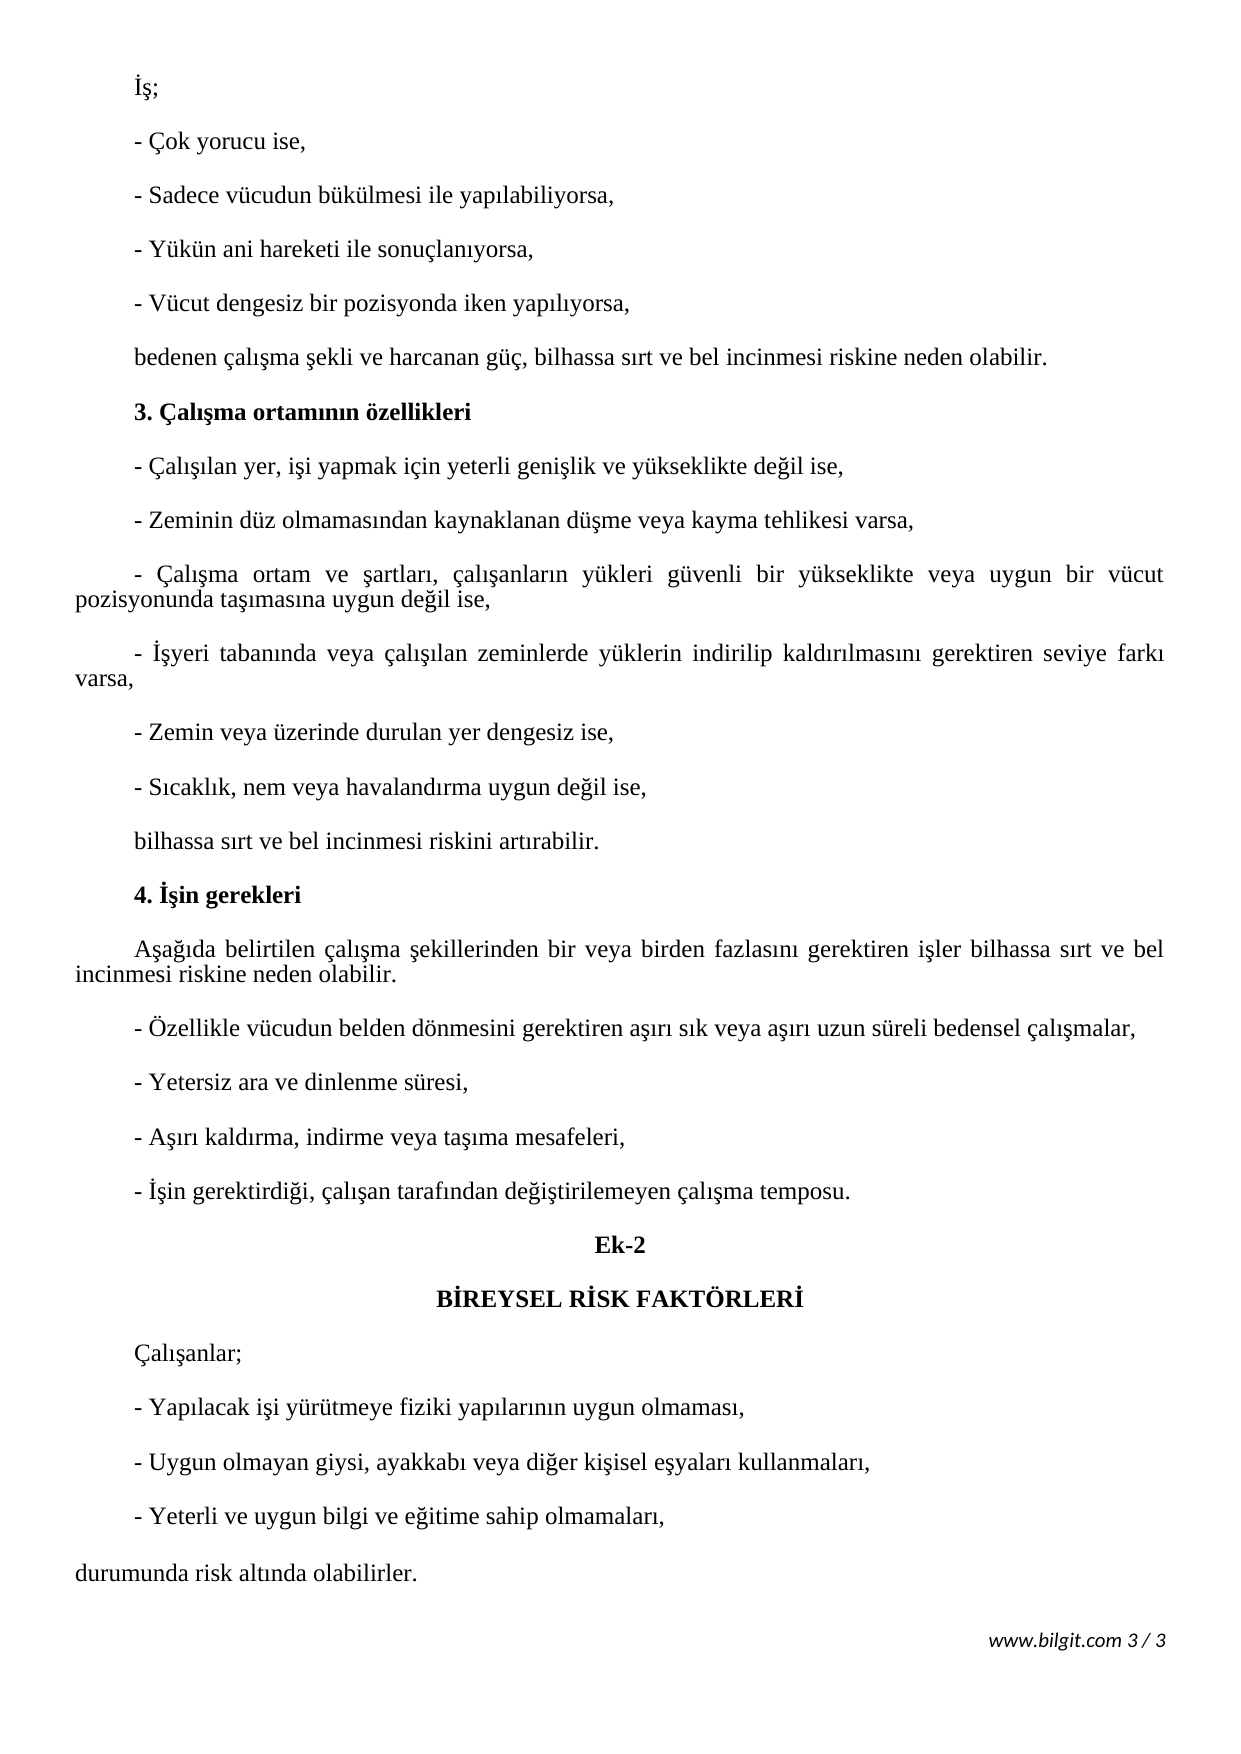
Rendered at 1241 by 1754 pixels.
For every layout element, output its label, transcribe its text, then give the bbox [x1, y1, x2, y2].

text 4. İşin gerekleri [75, 883, 1165, 908]
text - Sıcaklık, nem veya havalandırma uygun değil ise, [75, 775, 1165, 800]
text - Yükün ani hareketi ile sonuçlanıyorsa, [75, 237, 1165, 262]
text - Çok yorucu ise, [75, 129, 1165, 154]
text - Sadece vücudun bükülmesi ile yapılabiliyorsa, [75, 183, 1165, 208]
text - Özellikle vücudun belden dönmesini gerektiren aşırı sık veya aşırı uzun süreli bedensel çalışmalar, [75, 1017, 1165, 1042]
text - Yetersiz ara ve dinlenme süresi, [75, 1071, 1165, 1096]
text Çalışanlar; [75, 1342, 1165, 1367]
text - Çalışma ortam ve şartları, çalışanların yükleri güvenli bir yükseklikte veya uygun bir vücut pozisyonunda taşımasına uygun değil ise, [75, 562, 1165, 612]
text - İşin gerektirdiği, çalışan tarafından değiştirilemeyen çalışma temposu. [75, 1179, 1165, 1204]
text - Çalışılan yer, işi yapmak için yeterli genişlik ve yükseklikte değil ise, [75, 454, 1165, 479]
text - Zeminin düz olmamasından kaynaklanan düşme veya kayma tehlikesi varsa, [75, 508, 1165, 533]
text 3. Çalışma ortamının özellikleri [75, 400, 1165, 425]
text bilhassa sırt ve bel incinmesi riskini artırabilir. [75, 829, 1165, 854]
text İş; [75, 75, 1165, 100]
text - Yapılacak işi yürütmeye fiziki yapılarının uygun olmaması, [75, 1396, 1165, 1421]
text durumunda risk altında olabilirler. [75, 1558, 1165, 1587]
text - Yeterli ve uygun bilgi ve eğitime sahip olmamaları, [75, 1504, 1165, 1529]
text - Zemin veya üzerinde durulan yer dengesiz ise, [75, 721, 1165, 746]
text Ek-2 [75, 1233, 1165, 1258]
text - Aşırı kaldırma, indirme veya taşıma mesafeleri, [75, 1125, 1165, 1150]
text - Vücut dengesiz bir pozisyonda iken yapılıyorsa, [75, 292, 1165, 317]
text Aşağıda belirtilen çalışma şekillerinden bir veya birden fazlasını gerektiren işler bilhassa sırt ve bel incinmesi riskine neden olabilir. [75, 937, 1165, 987]
text - İşyeri tabanında veya çalışılan zeminlerde yüklerin indirilip kaldırılmasını gerektiren seviye farkı varsa, [75, 642, 1165, 692]
text BİREYSEL RİSK FAKTÖRLERİ [75, 1287, 1165, 1312]
text bedenen çalışma şekli ve harcanan güç, bilhassa sırt ve bel incinmesi riskine neden olabilir. [75, 346, 1165, 371]
text - Uygun olmayan giysi, ayakkabı veya diğer kişisel eşyaları kullanmaları, [75, 1450, 1165, 1475]
